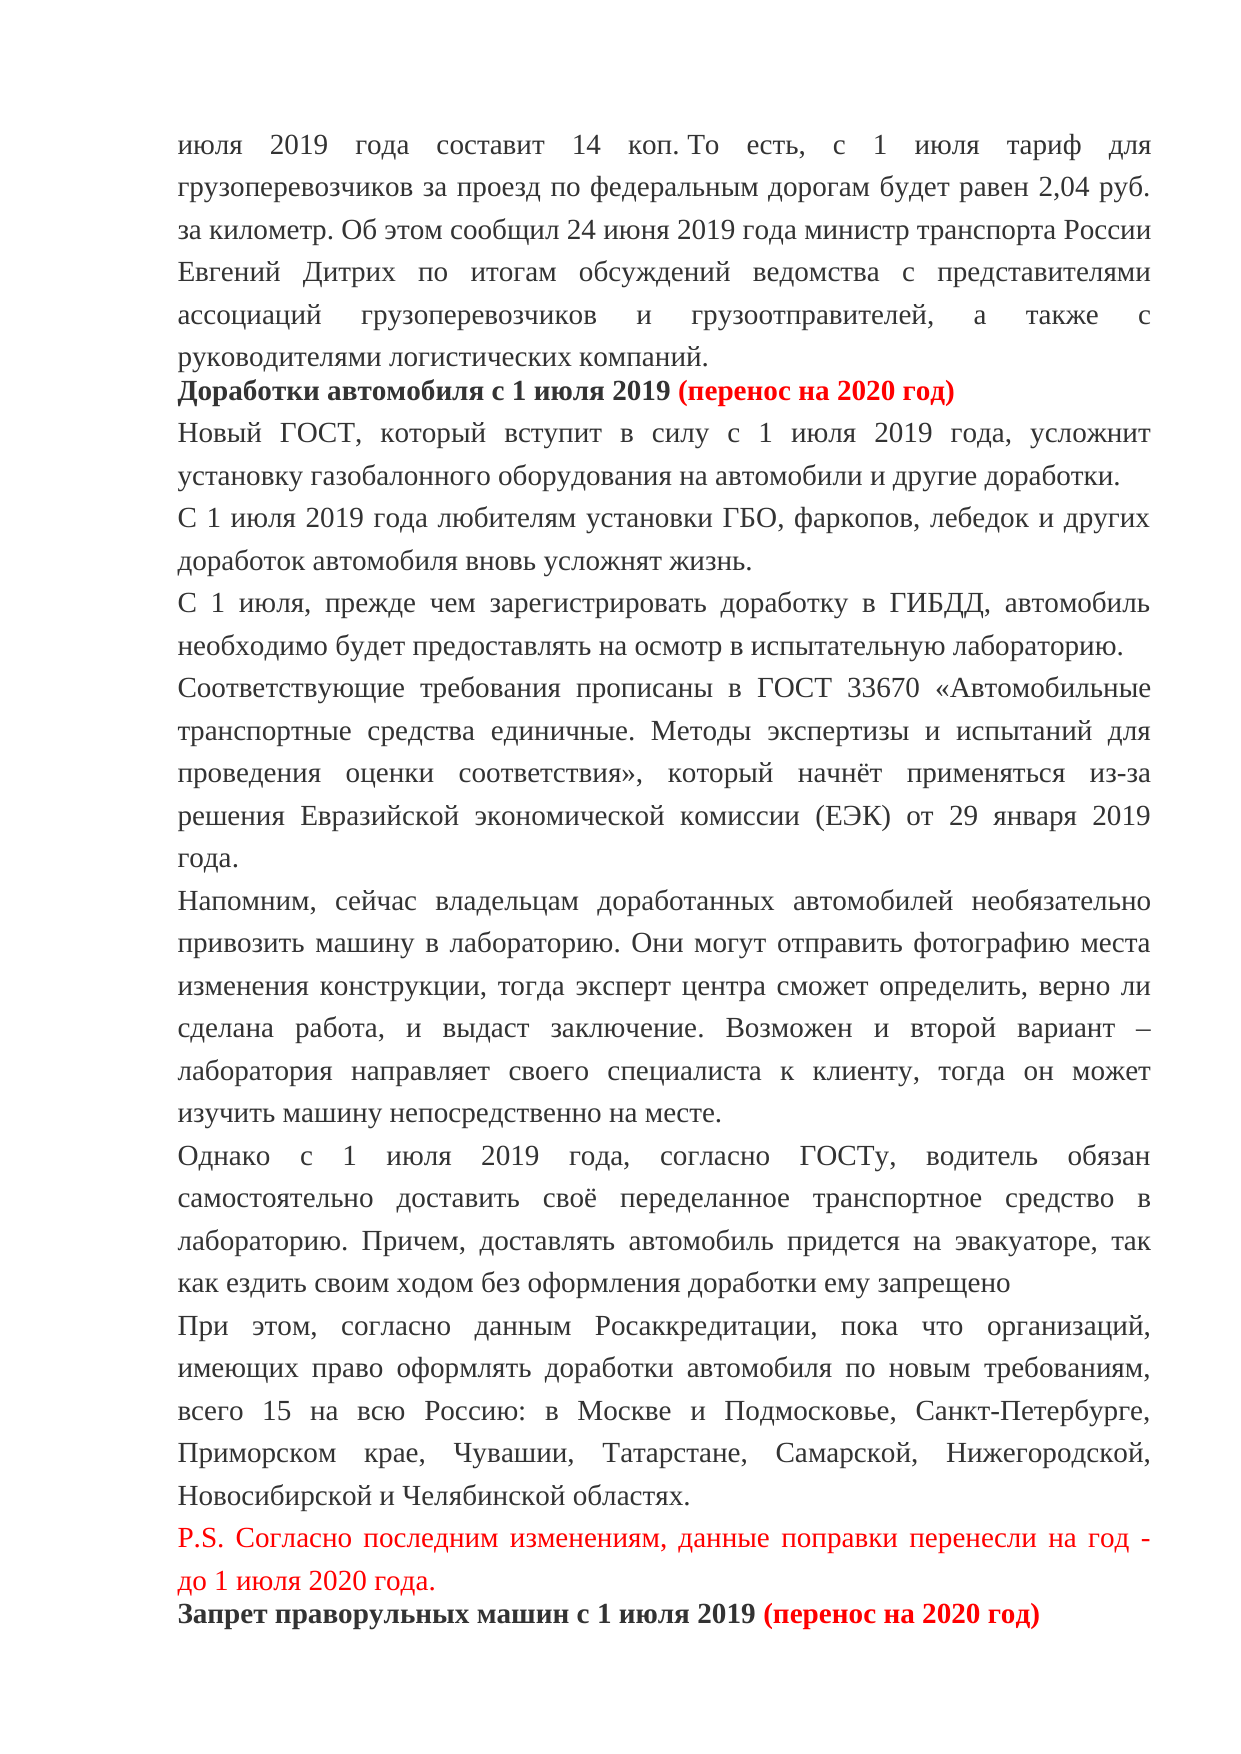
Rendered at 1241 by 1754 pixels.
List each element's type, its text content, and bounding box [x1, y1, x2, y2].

text С 1 июля, прежде чем зарегистрировать доработку в ГИБДД, автомобиль необходимо будет предоставлять на осмотр в испытательную лабораторию. [177, 577, 1152, 662]
text Доработки автомобиля с 1 июля 2019 (перенос на 2020 год) [177, 373, 1152, 407]
text При этом, согласно данным Росаккредитации, пока что организаций, имеющих право оформлять доработки автомобиля по новым требованиям, всего 15 на всю Россию: в Москве и Подмосковье, Санкт-Петербурге, Приморском крае, Чувашии, Татарстане, Самарской, Нижегородской, Новосибирской и Челябинской областях. [177, 1299, 1152, 1512]
text Напомним, сейчас владельцам доработанных автомобилей необязательно привозить машину в лабораторию. Они могут отправить фотографию места изменения конструкции, тогда эксперт центра сможет определить, верно ли сделана работа, и выдаст заключение. Возможен и второй вариант – лаборатория направляет своего специалиста к клиенту, тогда он может изучить машину непосредственно на месте. [177, 874, 1152, 1129]
text Однако с 1 июля 2019 года, согласно ГОСТу, водитель обязан самостоятельно доставить своё переделанное транспортное средство в лабораторию. Причем, доставлять автомобиль придется на эвакуаторе, так как ездить своим ходом без оформления доработки ему запрещено [177, 1129, 1152, 1299]
text С 1 июля 2019 года любителям установки ГБО, фаркопов, лебедок и других доработок автомобиля вновь усложнят жизнь. [177, 492, 1152, 577]
text Соответствующие требования прописаны в ГОСТ 33670 «Автомобильные транспортные средства единичные. Методы экспертизы и испытаний для проведения оценки соответствия», который начнёт применяться из-за решения Евразийской экономической комиссии (ЕЭК) от 29 января 2019 года. [177, 662, 1152, 874]
text P.S. Согласно последним изменениям, данные поправки перенесли на год - до 1 июля 2020 года. [177, 1512, 1152, 1597]
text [177, 118, 1152, 373]
text Запрет праворульных машин с 1 июля 2019 (перенос на 2020 год) [177, 1597, 1152, 1630]
text Новый ГОСТ, который вступит в силу с 1 июля 2019 года, усложнит установку газобалонного оборудования на автомобили и другие доработки. [177, 407, 1152, 492]
